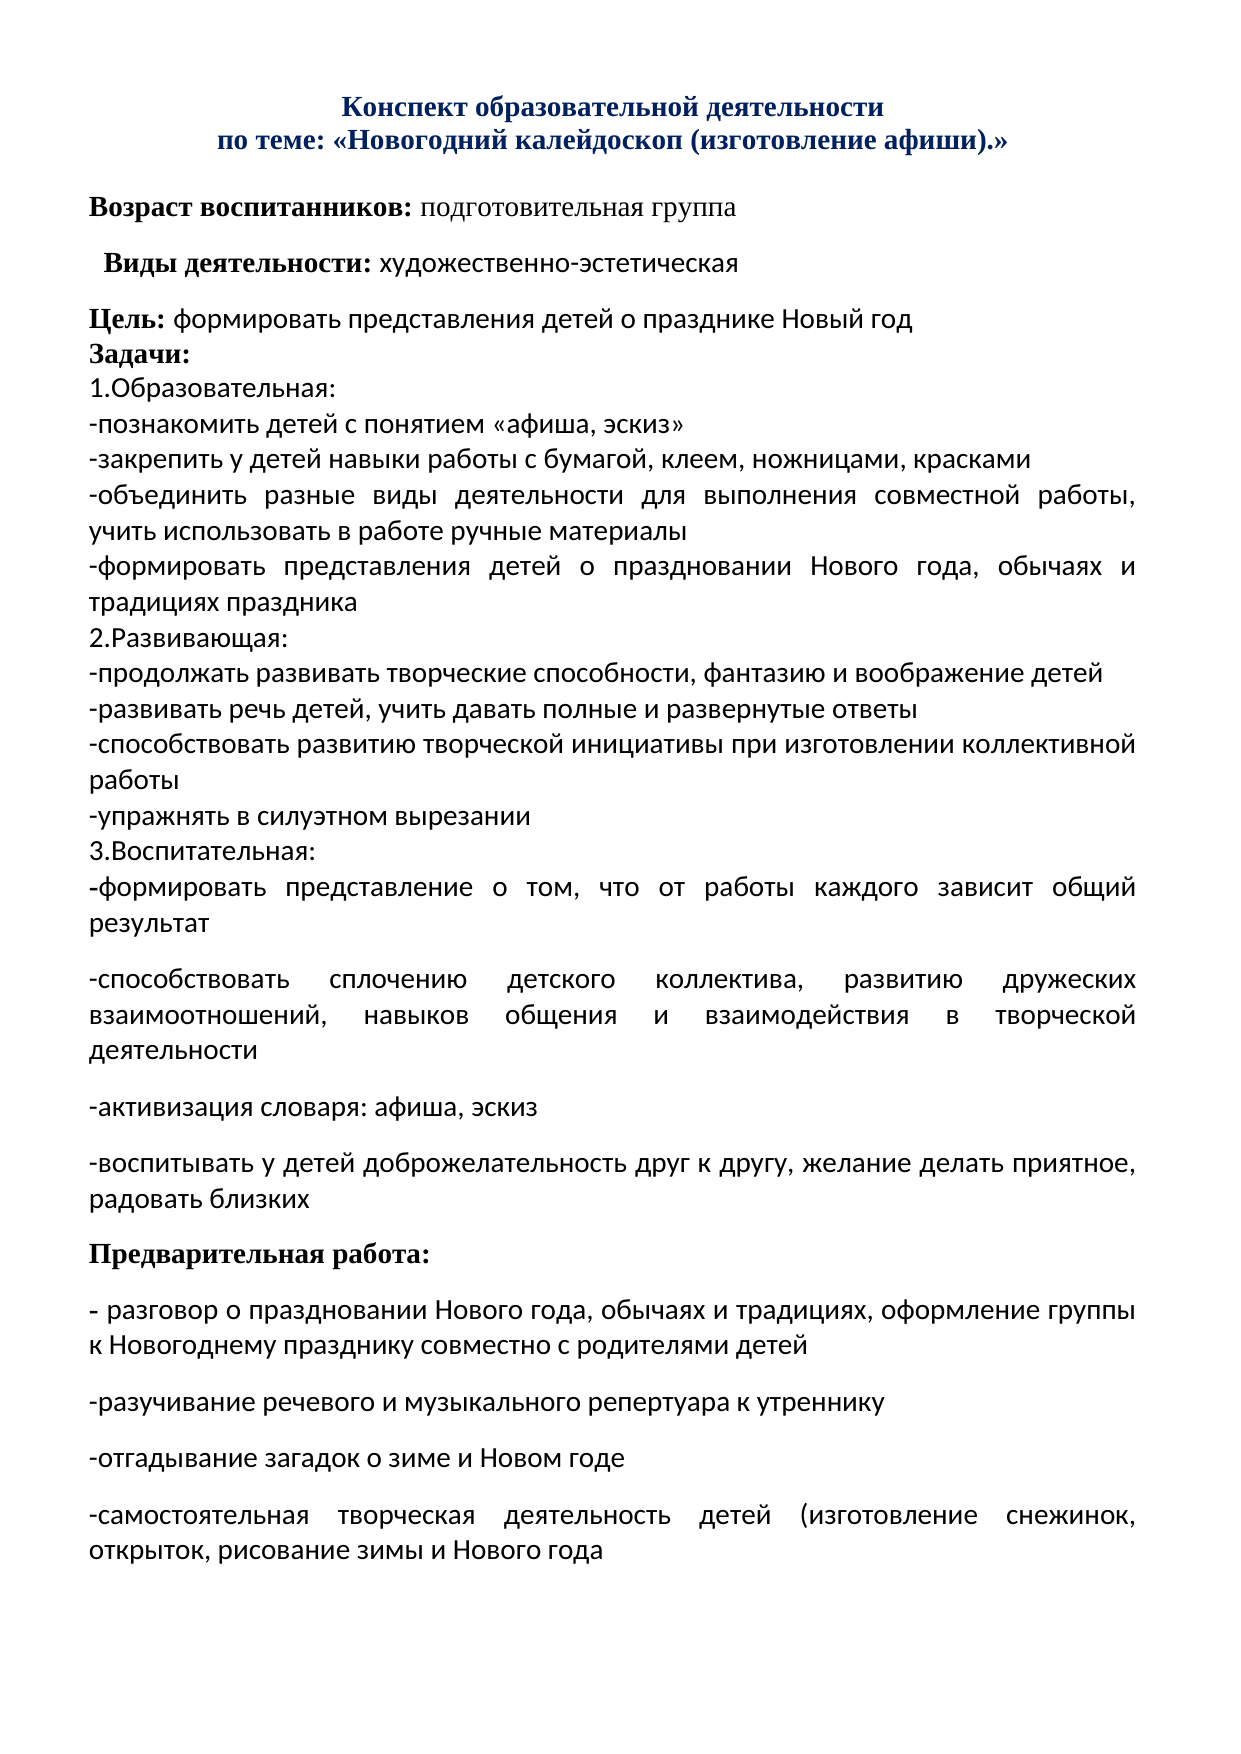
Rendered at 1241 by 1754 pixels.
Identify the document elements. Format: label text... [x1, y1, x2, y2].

text -способствовать сплочению детского коллектива, развитию дружеских взаимоотношений, навыков общения и взаимодействия в творческой деятельности [89, 960, 1137, 1067]
text Предварительная работа: [89, 1236, 1137, 1270]
text -воспитывать у детей доброжелательность друг к другу, желание делать приятное, радовать близких [89, 1144, 1137, 1216]
text -развивать речь детей, учить давать полные и развернутые ответы [89, 690, 1137, 726]
text -самостоятельная творческая деятельность детей (изготовление снежинок, открыток, рисование зимы и Нового года [89, 1496, 1137, 1567]
text -закрепить у детей навыки работы с бумагой, клеем, ножницами, красками [89, 441, 1137, 476]
text 2.Развивающая: [89, 619, 1137, 654]
text - разговор о праздновании Нового года, обычаях и традициях, оформление группы к Новогоднему празднику совместно с родителями детей [89, 1291, 1137, 1362]
text -отгадывание загадок о зиме и Новом годе [89, 1439, 1137, 1475]
text Задачи: [89, 336, 1137, 369]
text -разучивание речевого и музыкального репертуара к утреннику [89, 1383, 1137, 1418]
text -способствовать развитию творческой инициативы при изготовлении коллективной работы [89, 726, 1137, 797]
text Виды деятельности: художественно-эстетическая [89, 244, 1137, 279]
text -формировать представления детей о праздновании Нового года, обычаях и традициях праздника [89, 547, 1137, 619]
text 1.Образовательная: [89, 369, 1137, 405]
text -объединить разные виды деятельности для выполнения совместной работы, учить использовать в работе ручные материалы [89, 476, 1137, 547]
text Конспект образовательной деятельности [89, 89, 1137, 122]
text -активизация словаря: афиша, эскиз [89, 1088, 1137, 1123]
text -упражнять в силуэтном вырезании [89, 797, 1137, 832]
text по теме: «Новогодний калейдоскоп (изготовление афиши).» [89, 122, 1137, 156]
text -формировать представление о том, что от работы каждого зависит общий результат [89, 868, 1137, 939]
text -продолжать развивать творческие способности, фантазию и воображение детей [89, 654, 1137, 690]
text Цель: формировать представления детей о празднике Новый год [89, 300, 1137, 336]
text 3.Воспитательная: [89, 832, 1137, 868]
text -познакомить детей с понятием «афиша, эскиз» [89, 405, 1137, 441]
text Возраст воспитанников: подготовительная группа [89, 189, 1137, 223]
